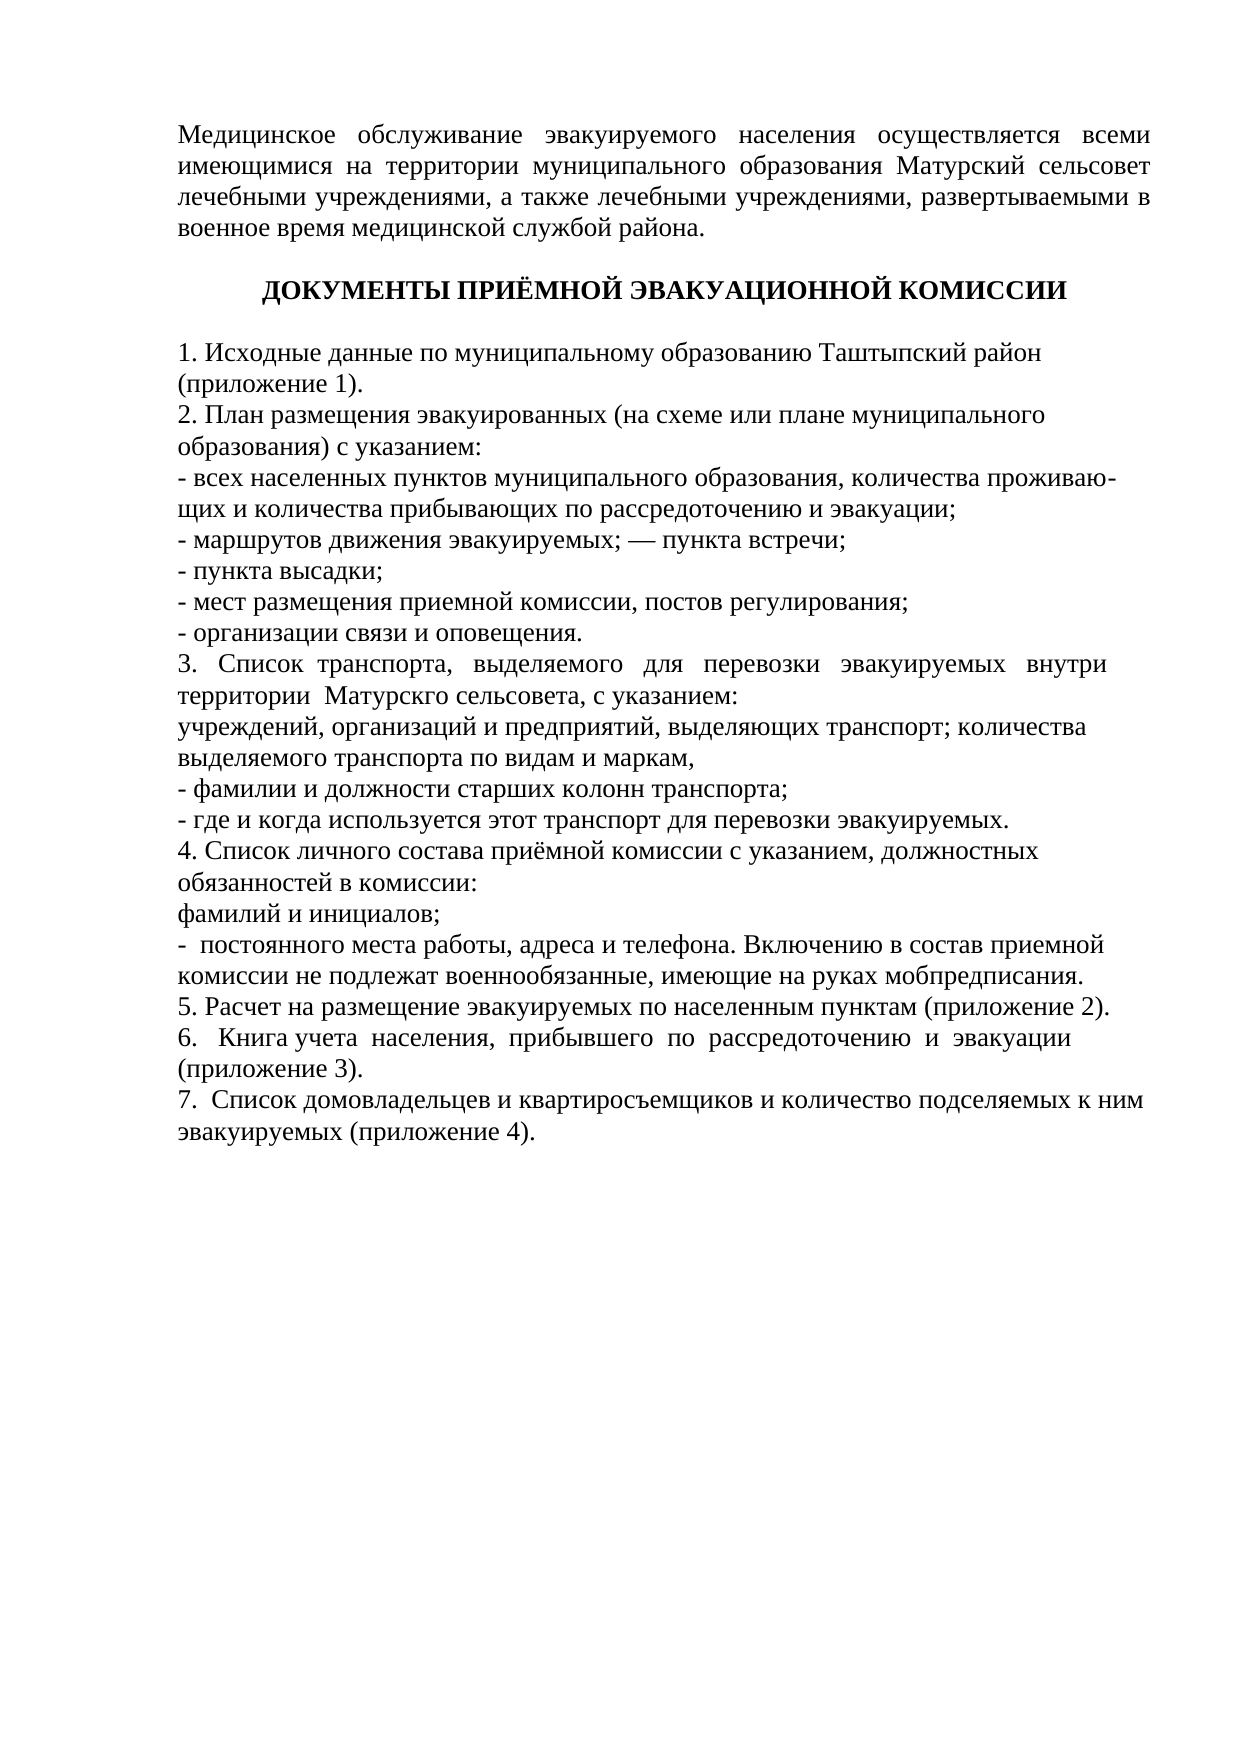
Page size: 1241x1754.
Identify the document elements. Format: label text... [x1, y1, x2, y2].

text - организации связи и оповещения. [177, 616, 1152, 648]
text 1. Исходные данные по муниципальному образованию Таштыпский район (приложение 1). [177, 336, 1152, 398]
text учреждений, организаций и предприятий, выделяющих транспорт; количества выделяемого транспорта по видам и маркам, [177, 710, 1152, 772]
text 5. Расчет на размещение эвакуируемых по населенным пунктам (приложение 2). [177, 990, 1152, 1021]
text ДОКУМЕНТЫ ПРИЁМНОЙ ЭВАКУАЦИОННОЙ КОМИССИИ [177, 274, 1152, 305]
text - всех населенных пунктов муниципального образования, количества проживающих и количества прибывающих по рассредоточению и эвакуации; [177, 461, 1152, 523]
text 7. Список домовладельцев и квартиросъемщиков и количество подселяемых к ним эвакуируемых (приложение 4). [177, 1084, 1152, 1146]
text 4. Список личного состава приёмной комиссии с указанием, должностных обязанностей в комиссии: [177, 834, 1152, 897]
text 3. Список транспорта, выделяемого для перевозки эвакуируемых внутри территории Матурскго сельсовета, с указанием: [177, 648, 1152, 710]
text - маршрутов движения эвакуируемых; — пункта встречи; [177, 523, 1152, 554]
text Медицинское обслуживание эвакуируемого населения осуществляется всеми имеющимися на территории муниципального образования Матурский сельсовет лечебными учреждениями, а также лечебными учреждениями, развертываемыми в военное время медицинской службой района. [177, 118, 1152, 243]
text 6. Книга учета населения, прибывшего по рассредоточению и эвакуации (приложение 3). [177, 1021, 1152, 1084]
text - постоянного места работы, адреса и телефона. Включению в состав приемной комиссии не подлежат военнообязанные, имеющие на руках мобпредписания. [177, 928, 1152, 990]
text - где и когда используется этот транспорт для перевозки эвакуируемых. [177, 803, 1152, 834]
text фамилий и инициалов; [177, 897, 1152, 928]
text - пункта высадки; [177, 554, 1152, 585]
text - фамилии и должности старших колонн транспорта; [177, 772, 1152, 803]
text - мест размещения приемной комиссии, постов регулирования; [177, 585, 1152, 616]
text 2. План размещения эвакуированных (на схеме или плане муниципального образования) с указанием: [177, 398, 1152, 461]
